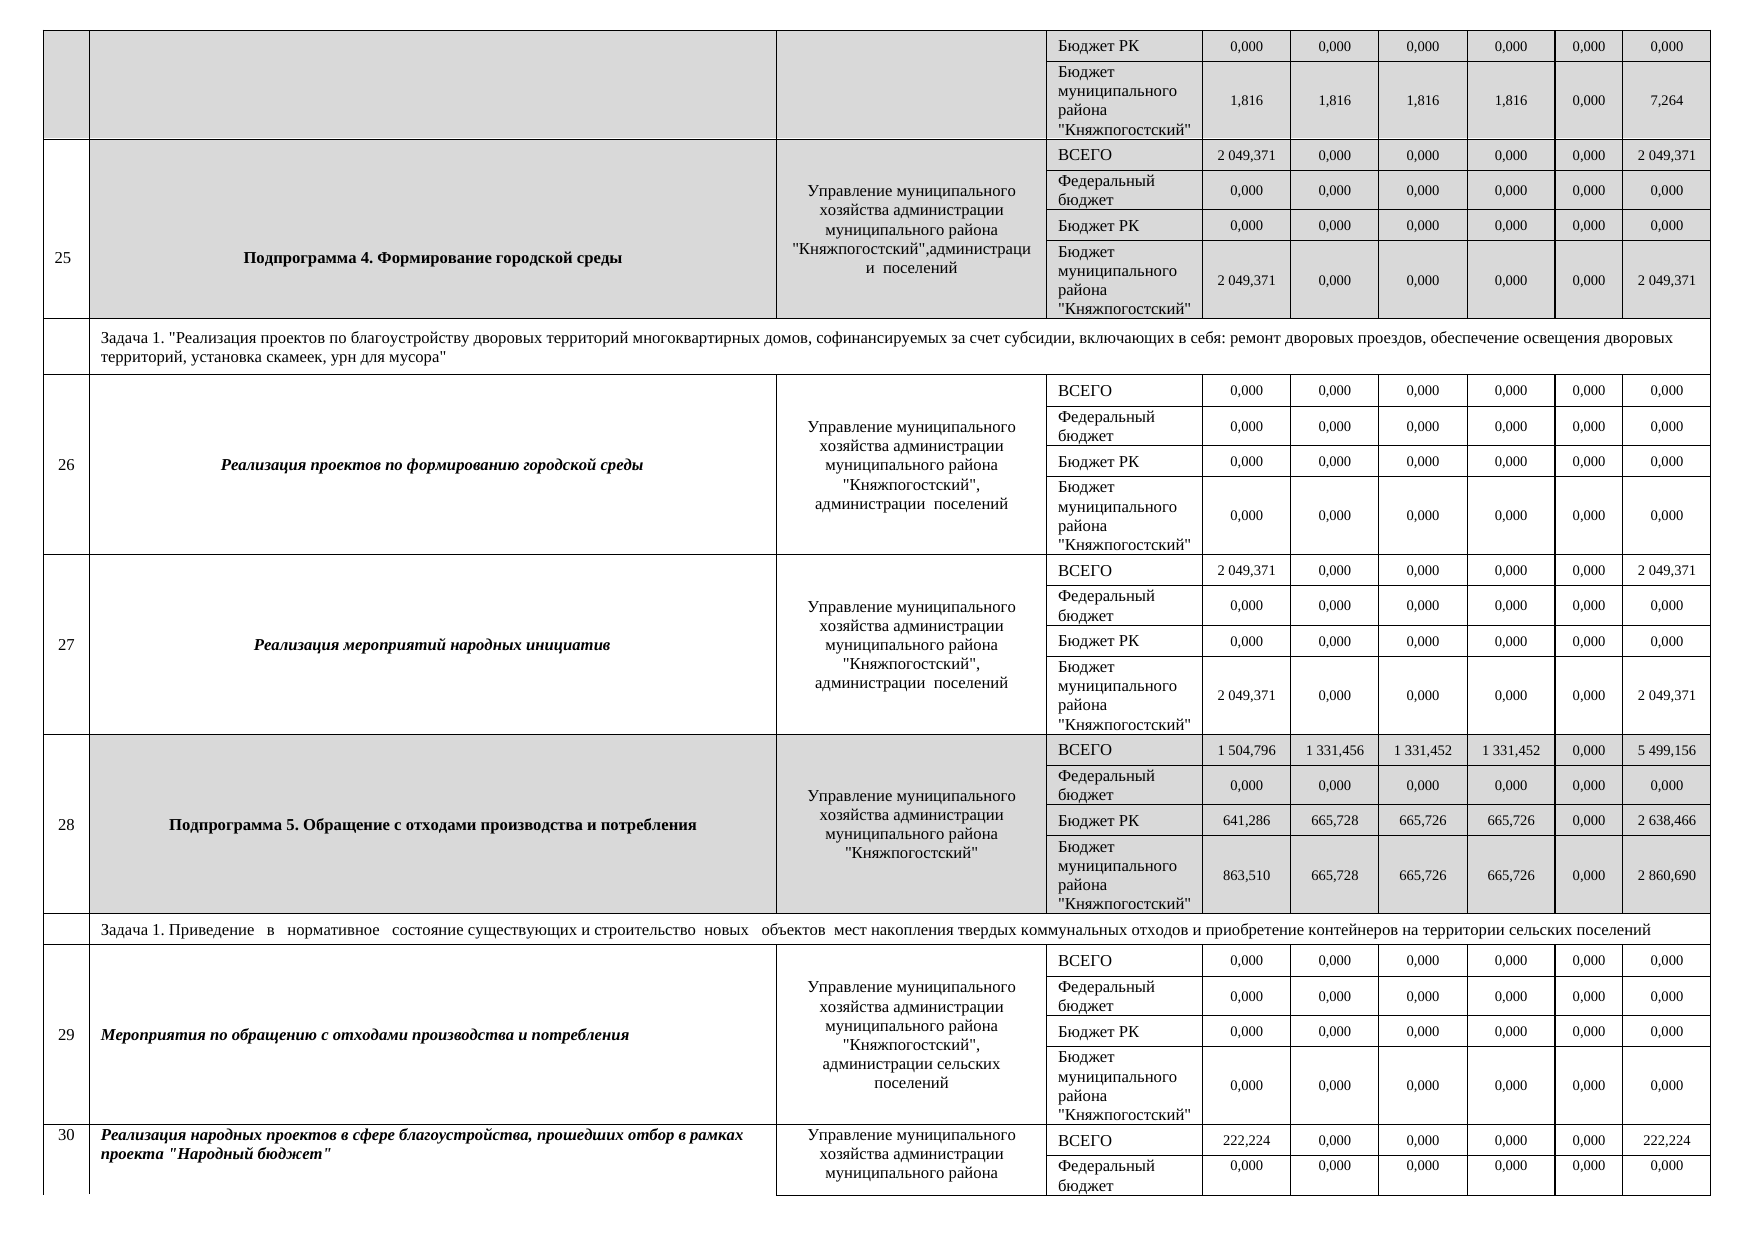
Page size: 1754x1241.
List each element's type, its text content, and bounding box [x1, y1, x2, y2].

table_cell 0,000 [1203, 210, 1290, 240]
table_cell Подпрограмма 5. Обращение с отходами производства и потребления [90, 735, 776, 913]
table_cell [44, 319, 89, 374]
table_cell 665,728 [1291, 805, 1378, 835]
table_cell 0,000 [1291, 626, 1378, 656]
table_cell 0,000 [1468, 407, 1554, 445]
table_cell 0,000 [1291, 1125, 1378, 1155]
table_cell 0,000 [1468, 977, 1554, 1015]
table_cell Федеральный бюджет [1047, 766, 1202, 804]
table_cell 0,000 [1203, 477, 1290, 554]
table_cell Управление муниципального хозяйства администрации муниципального района "Княжпогостский",администрации поселений [777, 140, 1046, 318]
table_cell Бюджет РК [1047, 210, 1202, 240]
table_cell 0,000 [1291, 375, 1378, 406]
table_cell 0,000 [1468, 1016, 1554, 1046]
table_cell 1,816 [1379, 62, 1467, 138]
table_cell 0,000 [1291, 446, 1378, 476]
table_cell 1,816 [1291, 62, 1378, 138]
table_cell 0,000 [1623, 446, 1710, 476]
table_cell 30 [44, 1125, 89, 1194]
table_cell 222,224 [1203, 1125, 1290, 1155]
table_cell Бюджет РК [1047, 31, 1202, 61]
table_cell 0,000 [1556, 140, 1622, 170]
table_cell 0,000 [1291, 407, 1378, 445]
table_cell 26 [44, 375, 89, 554]
table_cell 0,000 [1556, 1047, 1622, 1124]
table_cell 665,726 [1379, 836, 1467, 913]
table_cell 0,000 [1556, 446, 1622, 476]
table_cell ВСЕГО [1047, 945, 1202, 976]
table_cell 0,000 [1468, 1156, 1554, 1194]
table_cell Федеральный бюджет [1047, 171, 1202, 209]
table_cell 0,000 [1379, 446, 1467, 476]
table_cell 0,000 [1556, 1016, 1622, 1046]
table_cell 0,000 [1556, 805, 1622, 835]
table_cell 0,000 [1379, 477, 1467, 554]
table_cell 0,000 [1623, 945, 1710, 976]
table_cell Управление муниципального хозяйства администрации муниципального района "Княжпогостский", администрации поселений [777, 555, 1046, 733]
table_cell 0,000 [1623, 31, 1710, 61]
table_cell 0,000 [1623, 766, 1710, 804]
table_cell 0,000 [1556, 836, 1622, 913]
table_cell 0,000 [1203, 766, 1290, 804]
table_cell 1,816 [1468, 62, 1554, 138]
table_cell 0,000 [1556, 586, 1622, 624]
table_cell 0,000 [1291, 210, 1378, 240]
table_cell 0,000 [1468, 945, 1554, 976]
table_cell 0,000 [1379, 586, 1467, 624]
table_cell Бюджет муниципального района "Княжпогостский" [1047, 1047, 1202, 1124]
table_cell 0,000 [1556, 171, 1622, 209]
table_cell 0,000 [1291, 140, 1378, 170]
table_cell ВСЕГО [1047, 735, 1202, 765]
table_cell 7,264 [1623, 62, 1710, 138]
table_cell 2 049,371 [1203, 140, 1290, 170]
table_cell 0,000 [1556, 766, 1622, 804]
table_cell Федеральный бюджет [1047, 977, 1202, 1015]
table_cell 0,000 [1623, 626, 1710, 656]
table_cell 0,000 [1556, 375, 1622, 406]
table_cell Задача 1. Приведение в нормативное состояние существующих и строительство новых объектов мест накопления твердых коммунальных отходов и приобретение контейнеров на территории сельских поселений [90, 914, 1710, 944]
table_cell 0,000 [1468, 446, 1554, 476]
table_cell 0,000 [1379, 626, 1467, 656]
table_cell 0,000 [1556, 31, 1622, 61]
table_cell 0,000 [1379, 1125, 1467, 1155]
table_cell 0,000 [1379, 375, 1467, 406]
table_cell 0,000 [1379, 1016, 1467, 1046]
table_cell 0,000 [1556, 62, 1622, 138]
table_cell 0,000 [1291, 241, 1378, 318]
table_cell 2 049,371 [1203, 241, 1290, 318]
table_cell 0,000 [1379, 1156, 1467, 1194]
table_cell Управление муниципального хозяйства администрации муниципального района "Княжпогостский" [777, 735, 1046, 913]
table_cell 0,000 [1468, 241, 1554, 318]
table_cell 2 049,371 [1203, 657, 1290, 733]
table_cell 0,000 [1291, 1016, 1378, 1046]
table_cell 665,728 [1291, 836, 1378, 913]
table_cell 0,000 [1291, 586, 1378, 624]
table_cell 0,000 [1556, 1125, 1622, 1155]
table_cell 0,000 [1203, 1156, 1290, 1194]
table_cell 0,000 [1203, 375, 1290, 406]
table_cell 0,000 [1556, 407, 1622, 445]
table_cell Управление муниципального хозяйства администрации муниципального района "Княжпогостский", администрации поселений [777, 375, 1046, 554]
table_cell 0,000 [1623, 375, 1710, 406]
table_cell 0,000 [1291, 477, 1378, 554]
table_cell 0,000 [1379, 210, 1467, 240]
table_cell 0,000 [1468, 555, 1554, 585]
table_cell Бюджет РК [1047, 805, 1202, 835]
table_cell 0,000 [1203, 407, 1290, 445]
table_cell 222,224 [1623, 1125, 1710, 1155]
table_cell Бюджет муниципального района "Княжпогостский" [1047, 657, 1202, 733]
table_cell Бюджет РК [1047, 446, 1202, 476]
table_cell 0,000 [1203, 31, 1290, 61]
table_cell 2 049,371 [1623, 555, 1710, 585]
table_cell 0,000 [1468, 31, 1554, 61]
table_cell 0,000 [1556, 555, 1622, 585]
table_cell 28 [44, 735, 89, 913]
table_cell 0,000 [1556, 945, 1622, 976]
table_cell 0,000 [1468, 140, 1554, 170]
table_cell 0,000 [1203, 626, 1290, 656]
table_cell 1,816 [1203, 62, 1290, 138]
table_cell Бюджет РК [1047, 626, 1202, 656]
table_cell 863,510 [1203, 836, 1290, 913]
table_cell ВСЕГО [1047, 140, 1202, 170]
table_cell 665,726 [1468, 836, 1554, 913]
table_cell Реализация народных проектов в сфере благоустройства, прошедших отбор в рамках проекта "Народный бюджет" [90, 1125, 776, 1194]
table_cell 0,000 [1623, 1156, 1710, 1194]
table_cell 0,000 [1379, 1047, 1467, 1124]
table_cell ВСЕГО [1047, 555, 1202, 585]
table_cell 1 331,456 [1291, 735, 1378, 765]
table_cell 0,000 [1291, 977, 1378, 1015]
table_cell 0,000 [1468, 171, 1554, 209]
table_cell 0,000 [1291, 31, 1378, 61]
table_cell 0,000 [1556, 477, 1622, 554]
table_cell 0,000 [1468, 626, 1554, 656]
table_cell 0,000 [1379, 977, 1467, 1015]
table_cell ВСЕГО [1047, 375, 1202, 406]
table_cell 0,000 [1203, 1047, 1290, 1124]
table_cell 2 049,371 [1623, 657, 1710, 733]
table_cell Федеральный бюджет [1047, 407, 1202, 445]
table_cell 2 049,371 [1623, 140, 1710, 170]
table_cell ВСЕГО [1047, 1125, 1202, 1155]
table_cell 1 504,796 [1203, 735, 1290, 765]
table_cell 0,000 [1468, 657, 1554, 733]
table_cell 0,000 [1468, 1047, 1554, 1124]
table_cell 2 049,371 [1203, 555, 1290, 585]
table_cell 0,000 [1203, 977, 1290, 1015]
table_cell 25 [44, 140, 89, 318]
table_cell Подпрограмма 4. Формирование городской среды [90, 140, 776, 318]
table_cell [44, 914, 89, 944]
table_cell 2 860,690 [1623, 836, 1710, 913]
table_cell 0,000 [1468, 766, 1554, 804]
table_cell 0,000 [1291, 945, 1378, 976]
table_cell 641,286 [1203, 805, 1290, 835]
table_cell 29 [44, 945, 89, 1124]
table_cell 0,000 [1623, 1016, 1710, 1046]
table_cell 0,000 [1623, 171, 1710, 209]
table_cell 0,000 [1556, 210, 1622, 240]
table_cell Бюджет муниципального района "Княжпогостский" [1047, 836, 1202, 913]
table_cell Бюджет муниципального района "Княжпогостский" [1047, 241, 1202, 318]
table_cell Федеральный бюджет [1047, 586, 1202, 624]
table_cell 0,000 [1556, 626, 1622, 656]
table_cell 0,000 [1203, 586, 1290, 624]
table_cell 0,000 [1379, 766, 1467, 804]
table_cell 665,726 [1468, 805, 1554, 835]
table_cell 0,000 [1203, 446, 1290, 476]
table_cell 2 638,466 [1623, 805, 1710, 835]
table_cell 0,000 [1379, 171, 1467, 209]
table_cell Бюджет РК [1047, 1016, 1202, 1046]
table_cell Бюджет муниципального района "Княжпогостский" [1047, 477, 1202, 554]
table_cell 0,000 [1291, 766, 1378, 804]
table_cell 0,000 [1468, 477, 1554, 554]
table_cell 27 [44, 555, 89, 733]
table_cell 2 049,371 [1623, 241, 1710, 318]
table_cell 0,000 [1379, 555, 1467, 585]
table_cell 0,000 [1468, 210, 1554, 240]
table_cell 0,000 [1379, 657, 1467, 733]
table_cell Бюджет муниципального района "Княжпогостский" [1047, 62, 1202, 138]
table_cell Мероприятия по обращению с отходами производства и потребления [90, 945, 776, 1124]
table_cell 0,000 [1468, 1125, 1554, 1155]
table_cell 0,000 [1203, 945, 1290, 976]
table_cell 0,000 [1623, 977, 1710, 1015]
table_cell 0,000 [1623, 407, 1710, 445]
table_cell Реализация проектов по формированию городской среды [90, 375, 776, 554]
table_cell 0,000 [1468, 375, 1554, 406]
table_cell 665,726 [1379, 805, 1467, 835]
table_cell 0,000 [1203, 1016, 1290, 1046]
table_cell 0,000 [1291, 171, 1378, 209]
table_cell 0,000 [1379, 140, 1467, 170]
table_cell 0,000 [1468, 586, 1554, 624]
table_cell 0,000 [1556, 735, 1622, 765]
table_cell 0,000 [1379, 945, 1467, 976]
table_cell Федеральный бюджет [1047, 1156, 1202, 1194]
table_cell 0,000 [1379, 241, 1467, 318]
table_cell 0,000 [1291, 657, 1378, 733]
table_cell Задача 1. "Реализация проектов по благоустройству дворовых территорий многоквартирных домов, софинансируемых за счет субсидии, включающих в себя: ремонт дворовых проездов, обеспечение освещения дворовых территорий, установка скамеек, урн для мусора" [90, 319, 1710, 374]
table_cell 0,000 [1556, 657, 1622, 733]
table_cell 0,000 [1556, 977, 1622, 1015]
table_cell 0,000 [1556, 1156, 1622, 1194]
table_cell 0,000 [1623, 210, 1710, 240]
table_cell 0,000 [1623, 586, 1710, 624]
table_cell 0,000 [1379, 31, 1467, 61]
table_cell Управление муниципального хозяйства администрации муниципального района "Княжпогостский", администрации сельских поселений [777, 945, 1046, 1124]
table_cell 0,000 [1291, 1047, 1378, 1124]
table_cell 1 331,452 [1468, 735, 1554, 765]
table_cell 0,000 [1291, 555, 1378, 585]
table_cell 0,000 [1556, 241, 1622, 318]
table_cell 0,000 [1623, 1047, 1710, 1124]
table_cell 0,000 [1623, 477, 1710, 554]
table_cell 0,000 [1379, 407, 1467, 445]
table_cell 1 331,452 [1379, 735, 1467, 765]
table_cell Реализация мероприятий народных инициатив [90, 555, 776, 733]
table_cell 5 499,156 [1623, 735, 1710, 765]
table_cell 0,000 [1291, 1156, 1378, 1194]
table_cell Управление муниципального хозяйства администрации муниципального района "Княжпогостский", администрации сельских поселений [777, 1125, 1046, 1194]
table_cell 0,000 [1203, 171, 1290, 209]
